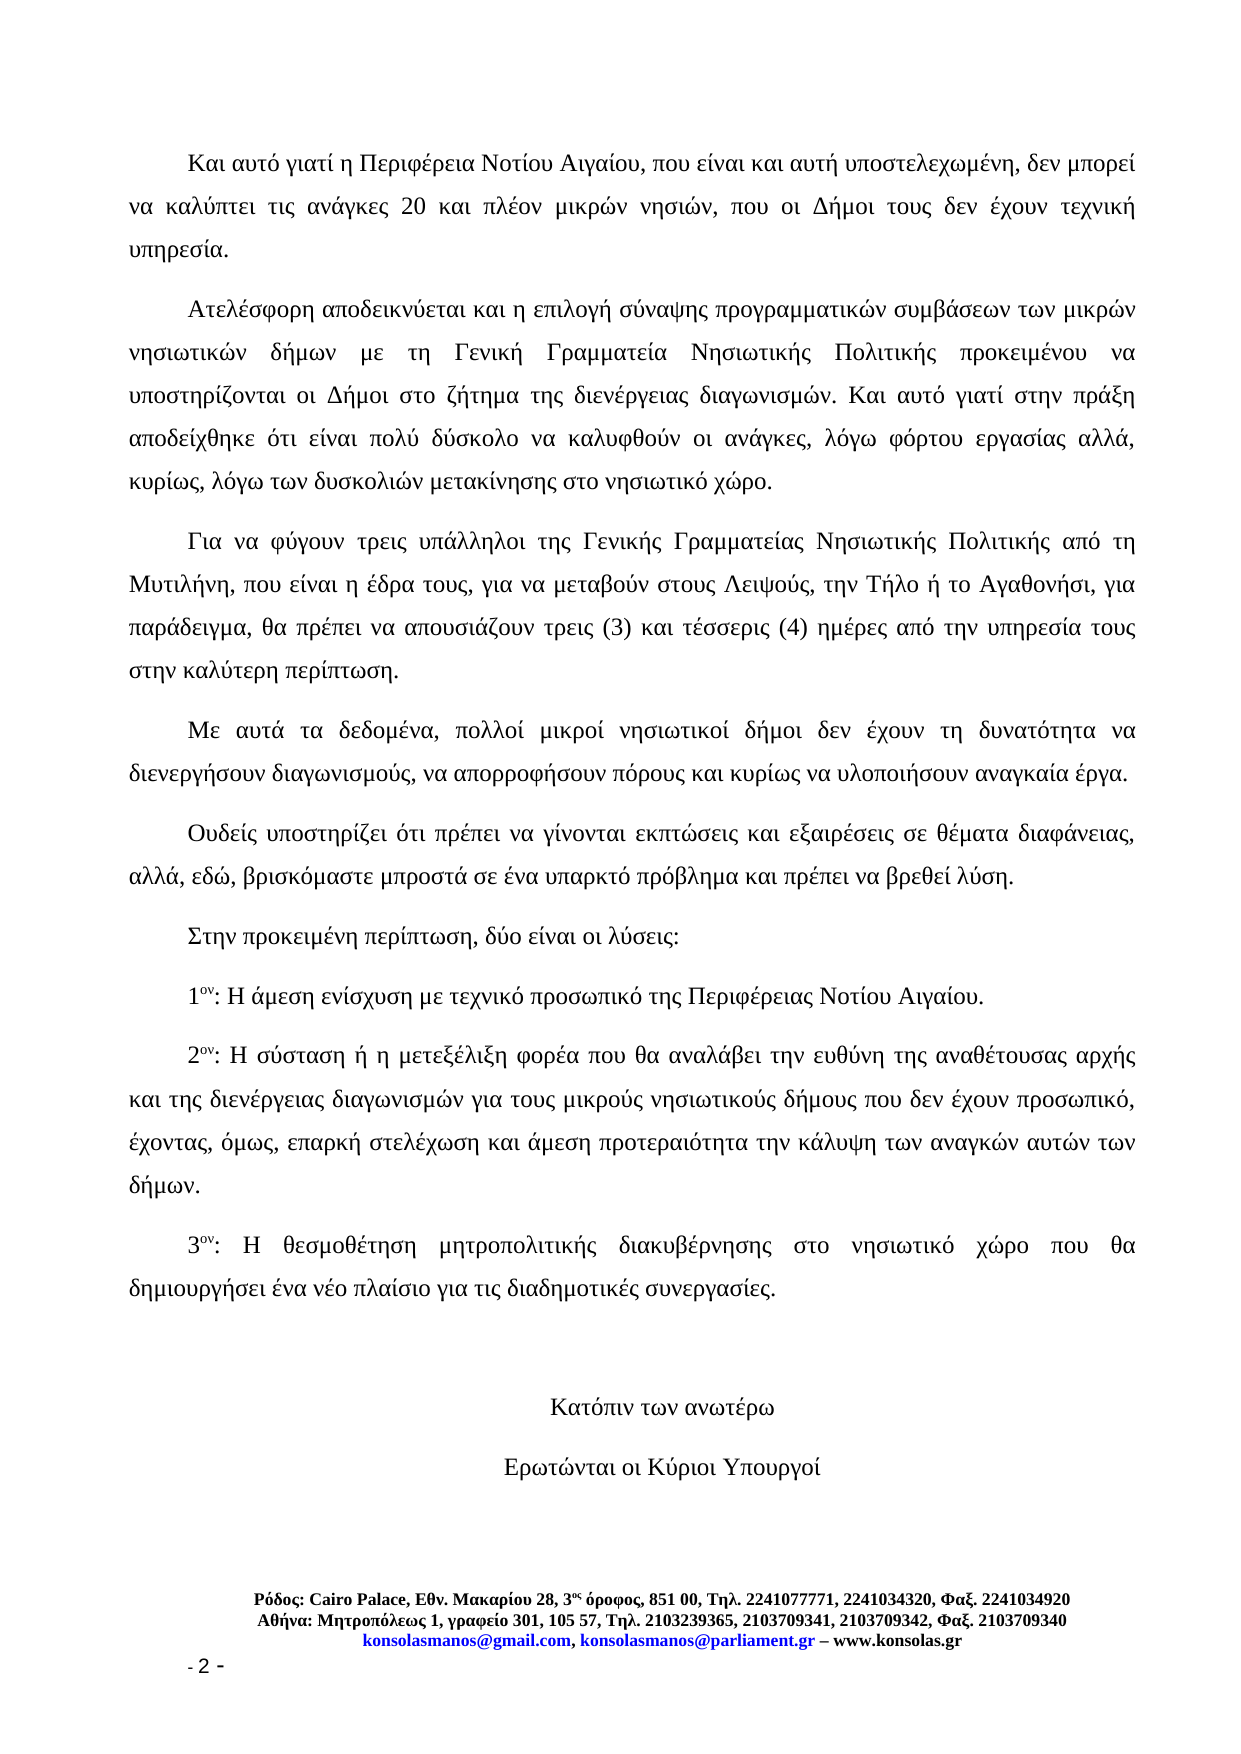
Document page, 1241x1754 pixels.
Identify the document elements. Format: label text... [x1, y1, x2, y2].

text 3ον: Η θεσμοθέτηση μητροπολιτικής διακυβέρνησης στο νησιωτικό χώρο που θα δημιουργήσει ένα νέο πλαίσιο για τις διαδημοτικές συνεργασίες. [128, 1230, 1137, 1302]
text Ουδείς υποστηρίζει ότι πρέπει να γίνονται εκπτώσεις και εξαιρέσεις σε θέματα διαφάνειας, αλλά, εδώ, βρισκόμαστε μπροστά σε ένα υπαρκτό πρόβλημα και πρέπει να βρεθεί λύση. [128, 818, 1137, 890]
text Στην προκειμένη περίπτωση, δύο είναι οι λύσεις: [128, 921, 1137, 950]
text 2ον: Η σύσταση ή η μετεξέλιξη φορέα που θα αναλάβει την ευθύνη της αναθέτουσας αρχής και της διενέργειας διαγωνισμών για τους μικρούς νησιωτικούς δήμους που δεν έχουν προσωπικό, έχοντας, όμως, επαρκή στελέχωση και άμεση προτεραιότητα την κάλυψη των αναγκών αυτών των δήμων. [128, 1041, 1137, 1199]
text Κατόπιν των ανωτέρω [128, 1392, 1137, 1421]
text Και αυτό γιατί η Περιφέρεια Νοτίου Αιγαίου, που είναι και αυτή υποστελεχωμένη, δεν μπορεί να καλύπτει τις ανάγκες 20 και πλέον μικρών νησιών, που οι Δήμοι τους δεν έχουν τεχνική υπηρεσία. [128, 148, 1137, 263]
text 1ον: Η άμεση ενίσχυση με τεχνικό προσωπικό της Περιφέρειας Νοτίου Αιγαίου. [128, 981, 1137, 1009]
text Ατελέσφορη αποδεικνύεται και η επιλογή σύναψης προγραμματικών συμβάσεων των μικρών νησιωτικών δήμων με τη Γενική Γραμματεία Νησιωτικής Πολιτικής προκειμένου να υποστηρίζονται οι Δήμοι στο ζήτημα της διενέργειας διαγωνισμών. Και αυτό γιατί στην πράξη αποδείχθηκε ότι είναι πολύ δύσκολο να καλυφθούν οι ανάγκες, λόγω φόρτου εργασίας αλλά, κυρίως, λόγω των δυσκολιών μετακίνησης στο νησιωτικό χώρο. [128, 294, 1137, 495]
text Με αυτά τα δεδομένα, πολλοί μικροί νησιωτικοί δήμοι δεν έχουν τη δυνατότητα να διενεργήσουν διαγωνισμούς, να απορροφήσουν πόρους και κυρίως να υλοποιήσουν αναγκαία έργα. [128, 715, 1137, 787]
text Για να φύγουν τρεις υπάλληλοι της Γενικής Γραμματείας Νησιωτικής Πολιτικής από τη Μυτιλήνη, που είναι η έδρα τους, για να μεταβούν στους Λειψούς, την Τήλο ή το Αγαθονήσι, για παράδειγμα, θα πρέπει να απουσιάζουν τρεις (3) και τέσσερις (4) ημέρες από την υπηρεσία τους στην καλύτερη περίπτωση. [128, 526, 1137, 684]
text Ερωτώνται οι Κύριοι Υπουργοί [128, 1452, 1137, 1481]
